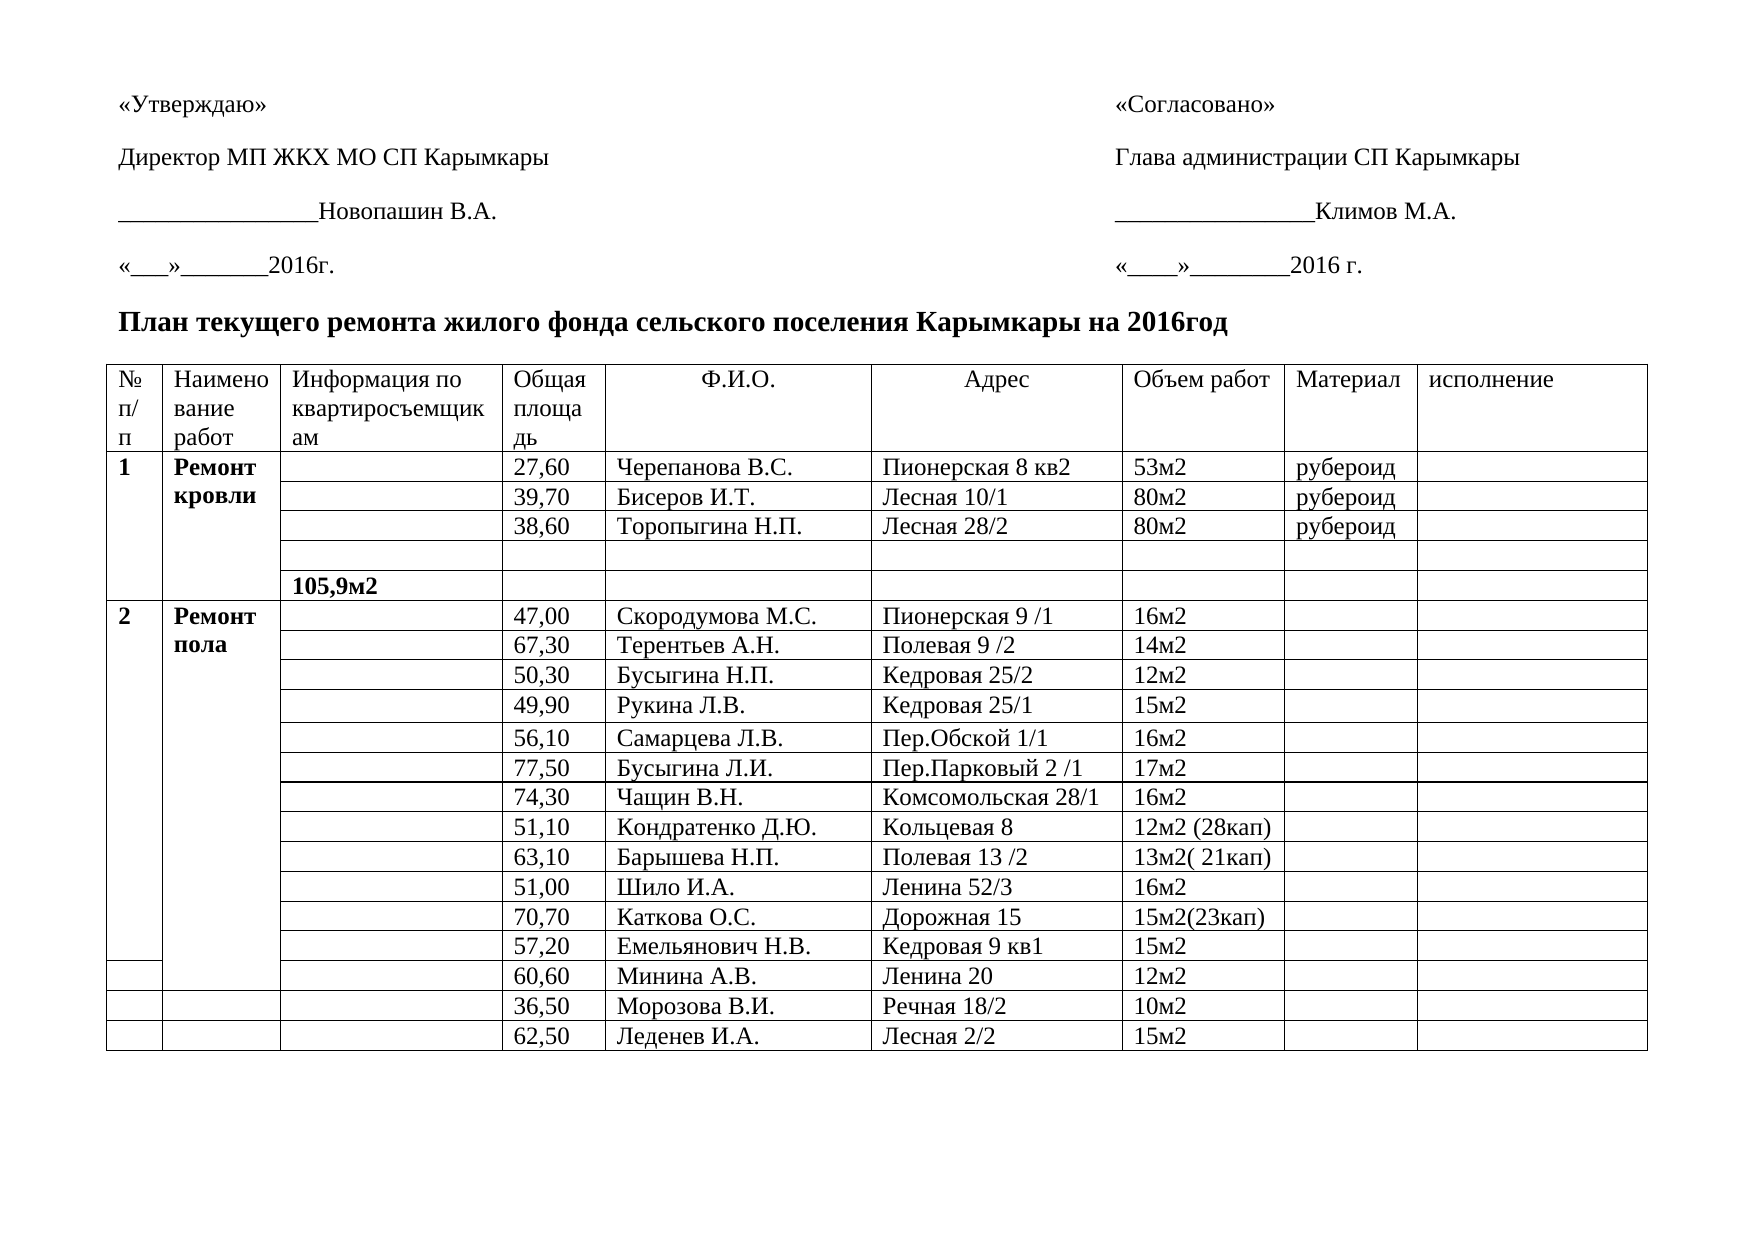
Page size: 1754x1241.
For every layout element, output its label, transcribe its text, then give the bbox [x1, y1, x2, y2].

table_cell Каткова О.С. [606, 902, 871, 930]
table_cell 60,60 [503, 961, 605, 990]
table_header №п/п [107, 365, 162, 451]
table_cell [1418, 902, 1647, 930]
table_cell [1285, 753, 1417, 781]
table_cell [281, 511, 502, 540]
table_cell Кедровая 25/2 [872, 660, 1122, 689]
table_cell Пер.Обской 1/1 [872, 723, 1122, 752]
table_cell 51,00 [503, 872, 605, 901]
table_cell 12м2 (28кап) [1123, 812, 1284, 841]
table_cell [1418, 872, 1647, 901]
table_cell 10м2 [1123, 991, 1284, 1020]
table_cell [281, 482, 502, 510]
table_cell 1 [107, 452, 162, 600]
table_cell 74,30 [503, 783, 605, 811]
table_cell Полевая 9 /2 [872, 631, 1122, 659]
table_cell [281, 931, 502, 960]
table_cell [1418, 991, 1647, 1020]
table_cell Морозова В.И. [606, 991, 871, 1020]
table_cell [503, 541, 605, 570]
table_cell Рукина Л.В. [606, 690, 871, 722]
table_cell [1418, 690, 1647, 722]
table_cell 16м2 [1123, 783, 1284, 811]
table_cell [1123, 541, 1284, 570]
table_cell Кедровая 9 кв1 [872, 931, 1122, 960]
table_cell [606, 541, 871, 570]
table_cell [1418, 723, 1647, 752]
table_cell [1285, 571, 1417, 600]
table_cell Бусыгина Н.П. [606, 660, 871, 689]
table_cell [281, 690, 502, 722]
table_cell [1285, 541, 1417, 570]
text Директор МП ЖКХ МО СП Карымкары Глава администрации СП Карымкары [118, 142, 1636, 171]
table_cell Речная 18/2 [872, 991, 1122, 1020]
table_header исполнение [1418, 365, 1647, 451]
table_cell [1285, 690, 1417, 722]
table_cell 70,70 [503, 902, 605, 930]
table_cell [107, 1021, 162, 1049]
table_cell 15м2(23кап) [1123, 902, 1284, 930]
table_cell 27,60 [503, 452, 605, 481]
table_cell [1285, 812, 1417, 841]
table_header Наименование работ [163, 365, 280, 451]
table_cell [107, 961, 162, 990]
table_cell [1418, 601, 1647, 629]
table_cell 80м2 [1123, 482, 1284, 510]
table_cell 16м2 [1123, 601, 1284, 629]
table_cell 57,20 [503, 931, 605, 960]
table_cell Емельянович Н.В. [606, 931, 871, 960]
table_cell 56,10 [503, 723, 605, 752]
table_cell 12м2 [1123, 660, 1284, 689]
table_cell [1285, 961, 1417, 990]
table_header Материал [1285, 365, 1417, 451]
table_cell [1418, 783, 1647, 811]
text План текущего ремонта жилого фонда сельского поселения Карымкары на 2016год [118, 304, 1636, 338]
table_cell [281, 902, 502, 930]
text ________________Новопашин В.А. ________________Климов М.А. [118, 196, 1636, 225]
table_cell [281, 541, 502, 570]
table_cell Лесная 10/1 [872, 482, 1122, 510]
table_cell Кедровая 25/1 [872, 690, 1122, 722]
table_cell Скородумова М.С. [606, 601, 871, 629]
table_cell 51,10 [503, 812, 605, 841]
table_cell Кольцевая 8 [872, 812, 1122, 841]
table_cell Черепанова В.С. [606, 452, 871, 481]
table_cell [1285, 872, 1417, 901]
table_cell Полевая 13 /2 [872, 842, 1122, 871]
table_cell рубероид [1285, 511, 1417, 540]
table_cell Ремонт кровли [163, 452, 280, 600]
table_cell [606, 571, 871, 600]
table_cell Самарцева Л.В. [606, 723, 871, 752]
table_cell 15м2 [1123, 1021, 1284, 1049]
table_cell [1285, 660, 1417, 689]
table_cell [163, 1021, 280, 1049]
table_cell [281, 631, 502, 659]
table_cell 105,9м2 [281, 571, 502, 600]
table_cell 67,30 [503, 631, 605, 659]
table_cell Дорожная 15 [872, 902, 1122, 930]
table_cell [1418, 931, 1647, 960]
table_cell Ленина 52/3 [872, 872, 1122, 901]
table_cell Минина А.В. [606, 961, 871, 990]
table_cell [281, 660, 502, 689]
table_cell рубероид [1285, 452, 1417, 481]
table_cell 16м2 [1123, 872, 1284, 901]
table_cell [1285, 931, 1417, 960]
table_cell [281, 452, 502, 481]
table_cell 47,00 [503, 601, 605, 629]
table_cell 13м2( 21кап) [1123, 842, 1284, 871]
table_cell [1418, 452, 1647, 481]
table_cell 63,10 [503, 842, 605, 871]
table_cell 14м2 [1123, 631, 1284, 659]
table_cell 36,50 [503, 991, 605, 1020]
table_cell [281, 991, 502, 1020]
table_cell Терентьев А.Н. [606, 631, 871, 659]
table_header Объем работ [1123, 365, 1284, 451]
table_cell Комсомольская 28/1 [872, 783, 1122, 811]
table_cell [1418, 482, 1647, 510]
table_cell [1123, 571, 1284, 600]
table_cell [281, 872, 502, 901]
table_cell 17м2 [1123, 753, 1284, 781]
table_cell [1285, 783, 1417, 811]
table_cell [281, 1021, 502, 1049]
table_cell [1285, 902, 1417, 930]
table_cell [281, 753, 502, 781]
table_cell [1285, 991, 1417, 1020]
table_cell [1418, 631, 1647, 659]
table_cell [281, 961, 502, 990]
table_cell Барышева Н.П. [606, 842, 871, 871]
table_cell [1418, 961, 1647, 990]
table_cell [163, 991, 280, 1020]
table_cell Пионерская 8 кв2 [872, 452, 1122, 481]
table_cell [872, 571, 1122, 600]
table_cell Лесная 2/2 [872, 1021, 1122, 1049]
table_header Адрес [872, 365, 1122, 451]
table_header Общая площадь [503, 365, 605, 451]
table_cell [1418, 1021, 1647, 1049]
table_cell Кондратенко Д.Ю. [606, 812, 871, 841]
table_cell Бисеров И.Т. [606, 482, 871, 510]
table_cell Торопыгина Н.П. [606, 511, 871, 540]
table_cell [1285, 631, 1417, 659]
table_cell [1418, 753, 1647, 781]
table_cell [1285, 1021, 1417, 1049]
table_cell [1418, 812, 1647, 841]
table_cell [1418, 511, 1647, 540]
table_cell Шило И.А. [606, 872, 871, 901]
text «Утверждаю» «Согласовано» [118, 89, 1636, 117]
table_cell 62,50 [503, 1021, 605, 1049]
table_cell 49,90 [503, 690, 605, 722]
table_cell 80м2 [1123, 511, 1284, 540]
table_cell [1418, 541, 1647, 570]
table_cell [1285, 723, 1417, 752]
table_cell [281, 601, 502, 629]
table_header Ф.И.О. [606, 365, 871, 451]
table_cell 38,60 [503, 511, 605, 540]
table_cell 77,50 [503, 753, 605, 781]
table_cell 53м2 [1123, 452, 1284, 481]
table_cell 2 [107, 601, 162, 960]
table_header Информация по квартиросъемщикам [281, 365, 502, 451]
table_cell Бусыгина Л.И. [606, 753, 871, 781]
table_cell [1418, 571, 1647, 600]
table_cell Пер.Парковый 2 /1 [872, 753, 1122, 781]
table_cell Чащин В.Н. [606, 783, 871, 811]
table_cell [281, 783, 502, 811]
table_cell 16м2 [1123, 723, 1284, 752]
table_cell Пионерская 9 /1 [872, 601, 1122, 629]
table_cell 50,30 [503, 660, 605, 689]
table_cell Лесная 28/2 [872, 511, 1122, 540]
table_cell Ремонт пола [163, 601, 280, 990]
table_cell 39,70 [503, 482, 605, 510]
table_cell Леденев И.А. [606, 1021, 871, 1049]
table_cell [1418, 660, 1647, 689]
table_cell 15м2 [1123, 690, 1284, 722]
table_cell [281, 812, 502, 841]
table_cell [1285, 842, 1417, 871]
table_cell [1285, 601, 1417, 629]
table_cell 15м2 [1123, 931, 1284, 960]
table_cell [281, 723, 502, 752]
table_cell Ленина 20 [872, 961, 1122, 990]
table_cell [107, 991, 162, 1020]
table_cell [1418, 842, 1647, 871]
table_cell [503, 571, 605, 600]
table_cell рубероид [1285, 482, 1417, 510]
table_cell [281, 842, 502, 871]
table_cell [872, 541, 1122, 570]
table_cell 12м2 [1123, 961, 1284, 990]
text «___»_______2016г. «____»________2016 г. [118, 250, 1636, 279]
